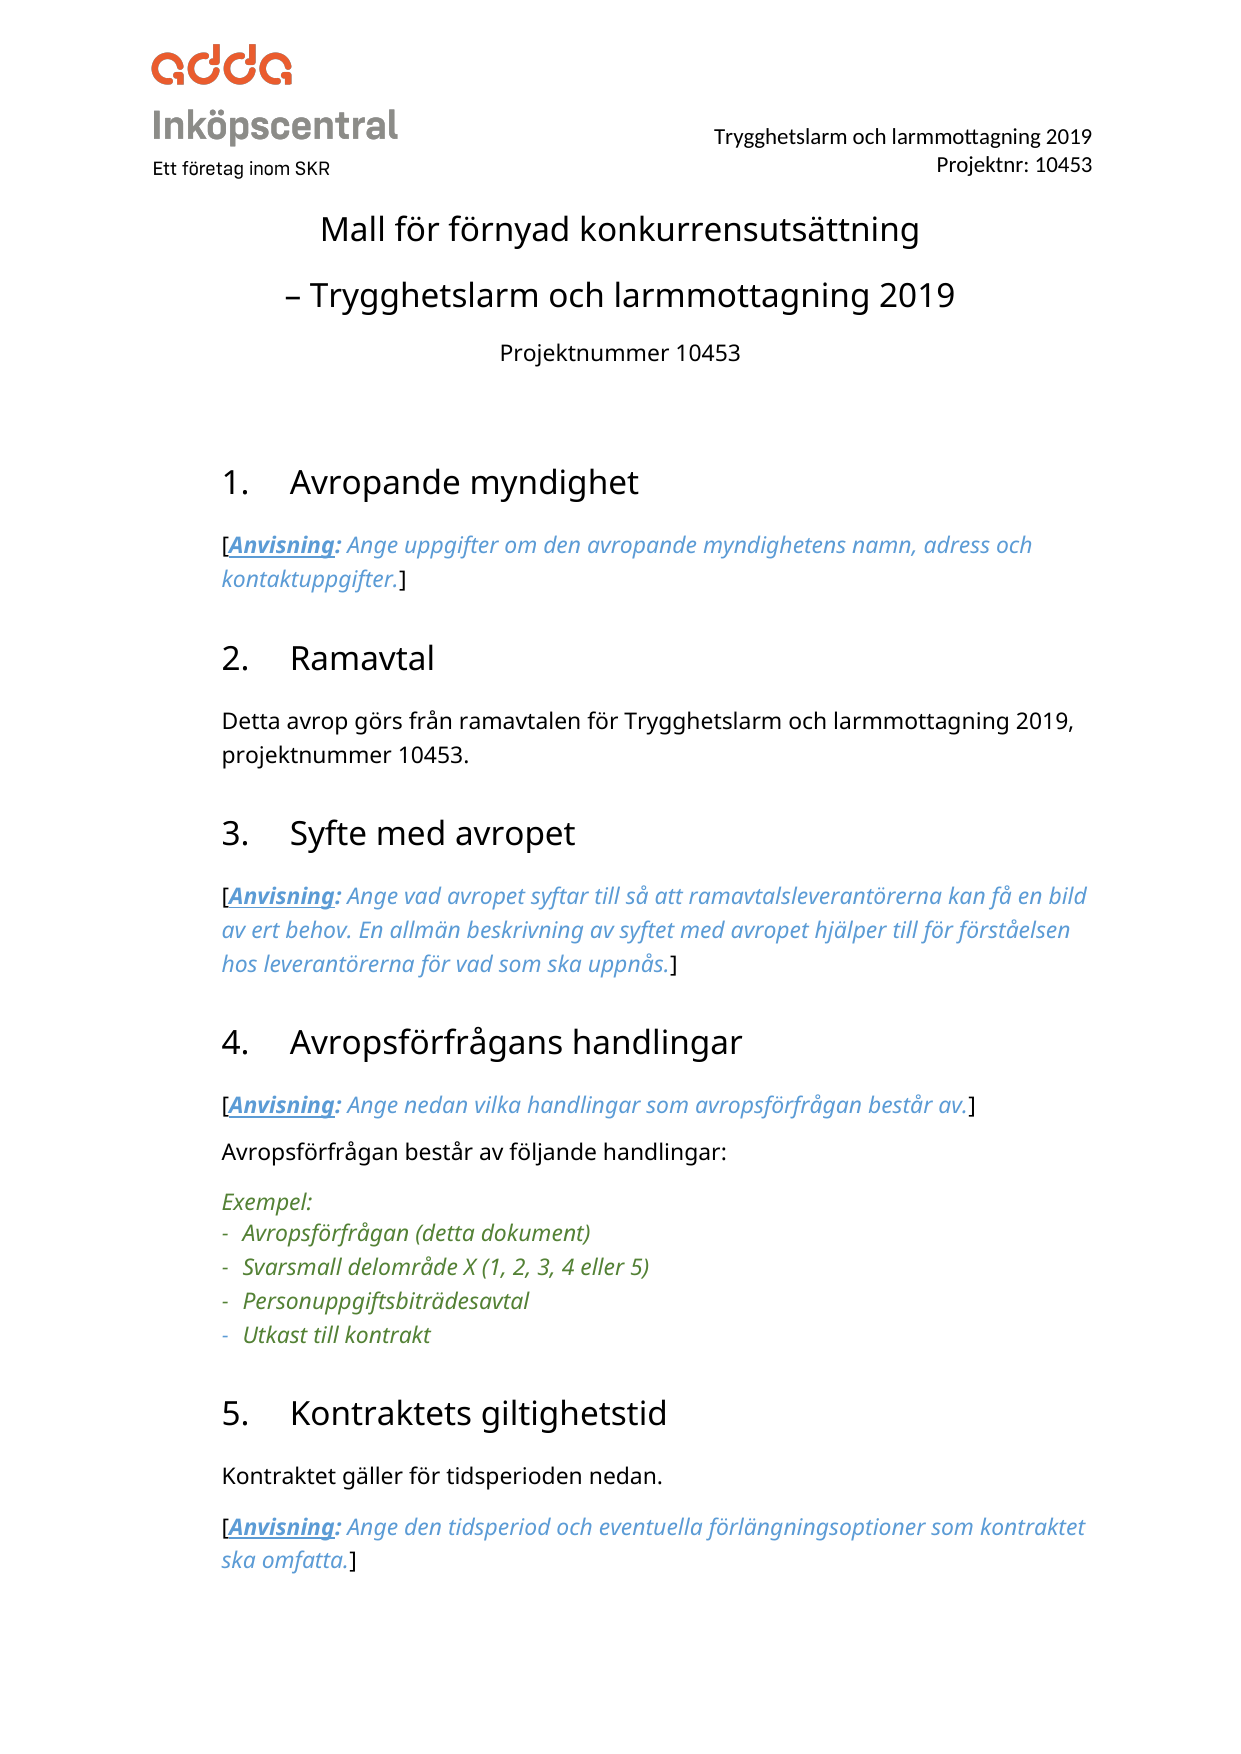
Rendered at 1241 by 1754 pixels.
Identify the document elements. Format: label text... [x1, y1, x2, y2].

text Detta avrop görs från ramavtalen för Trygghetslarm och larmmottagning 2019, projektnummer 10453. [221, 705, 1093, 770]
list Avropsförfrågan (detta dokument) [221, 1217, 1093, 1249]
list [Anvisning: Ange vad avropet syftar till så att ramavtalsleverantörerna kan få en bild av ert behov. En allmän beskrivning av syftet med avropet hjälper till för förståelsen hos leverantörerna för vad som ska uppnås.] [221, 880, 1093, 979]
list Personuppgiftsbiträdesavtal [221, 1285, 1093, 1316]
list Utkast till kontrakt [221, 1319, 1093, 1350]
text [Anvisning: Ange nedan vilka handlingar som avropsförfrågan består av.] [221, 1089, 1093, 1121]
subtitle Ramavtal [221, 634, 1093, 680]
subtitle Kontraktets giltighetstid [221, 1390, 1093, 1435]
text Kontraktet gäller för tidsperioden nedan. [221, 1460, 1093, 1492]
text Exempel: [221, 1186, 1093, 1217]
text [Anvisning: Ange den tidsperiod och eventuella förlängningsoptioner som kontraktet ska omfatta.] [221, 1511, 1093, 1576]
text Avropsförfrågan består av följande handlingar: [221, 1136, 1093, 1167]
subtitle Avropande myndighet [221, 459, 1093, 504]
subtitle Syfte med avropet [221, 810, 1093, 855]
subtitle Avropsförfrågans handlingar [221, 1019, 1093, 1064]
picture [147, 41, 398, 179]
text – Trygghetslarm och larmmottagning 2019 [148, 272, 1093, 317]
text Mall för förnyad konkurrensutsättning [148, 206, 1093, 252]
text Projektnummer 10453 [148, 337, 1093, 369]
list Svarsmall delområde X (1, 2, 3, 4 eller 5) [221, 1251, 1093, 1282]
list [Anvisning: Ange uppgifter om den avropande myndighetens namn, adress och kontaktuppgifter.] [221, 529, 1093, 594]
